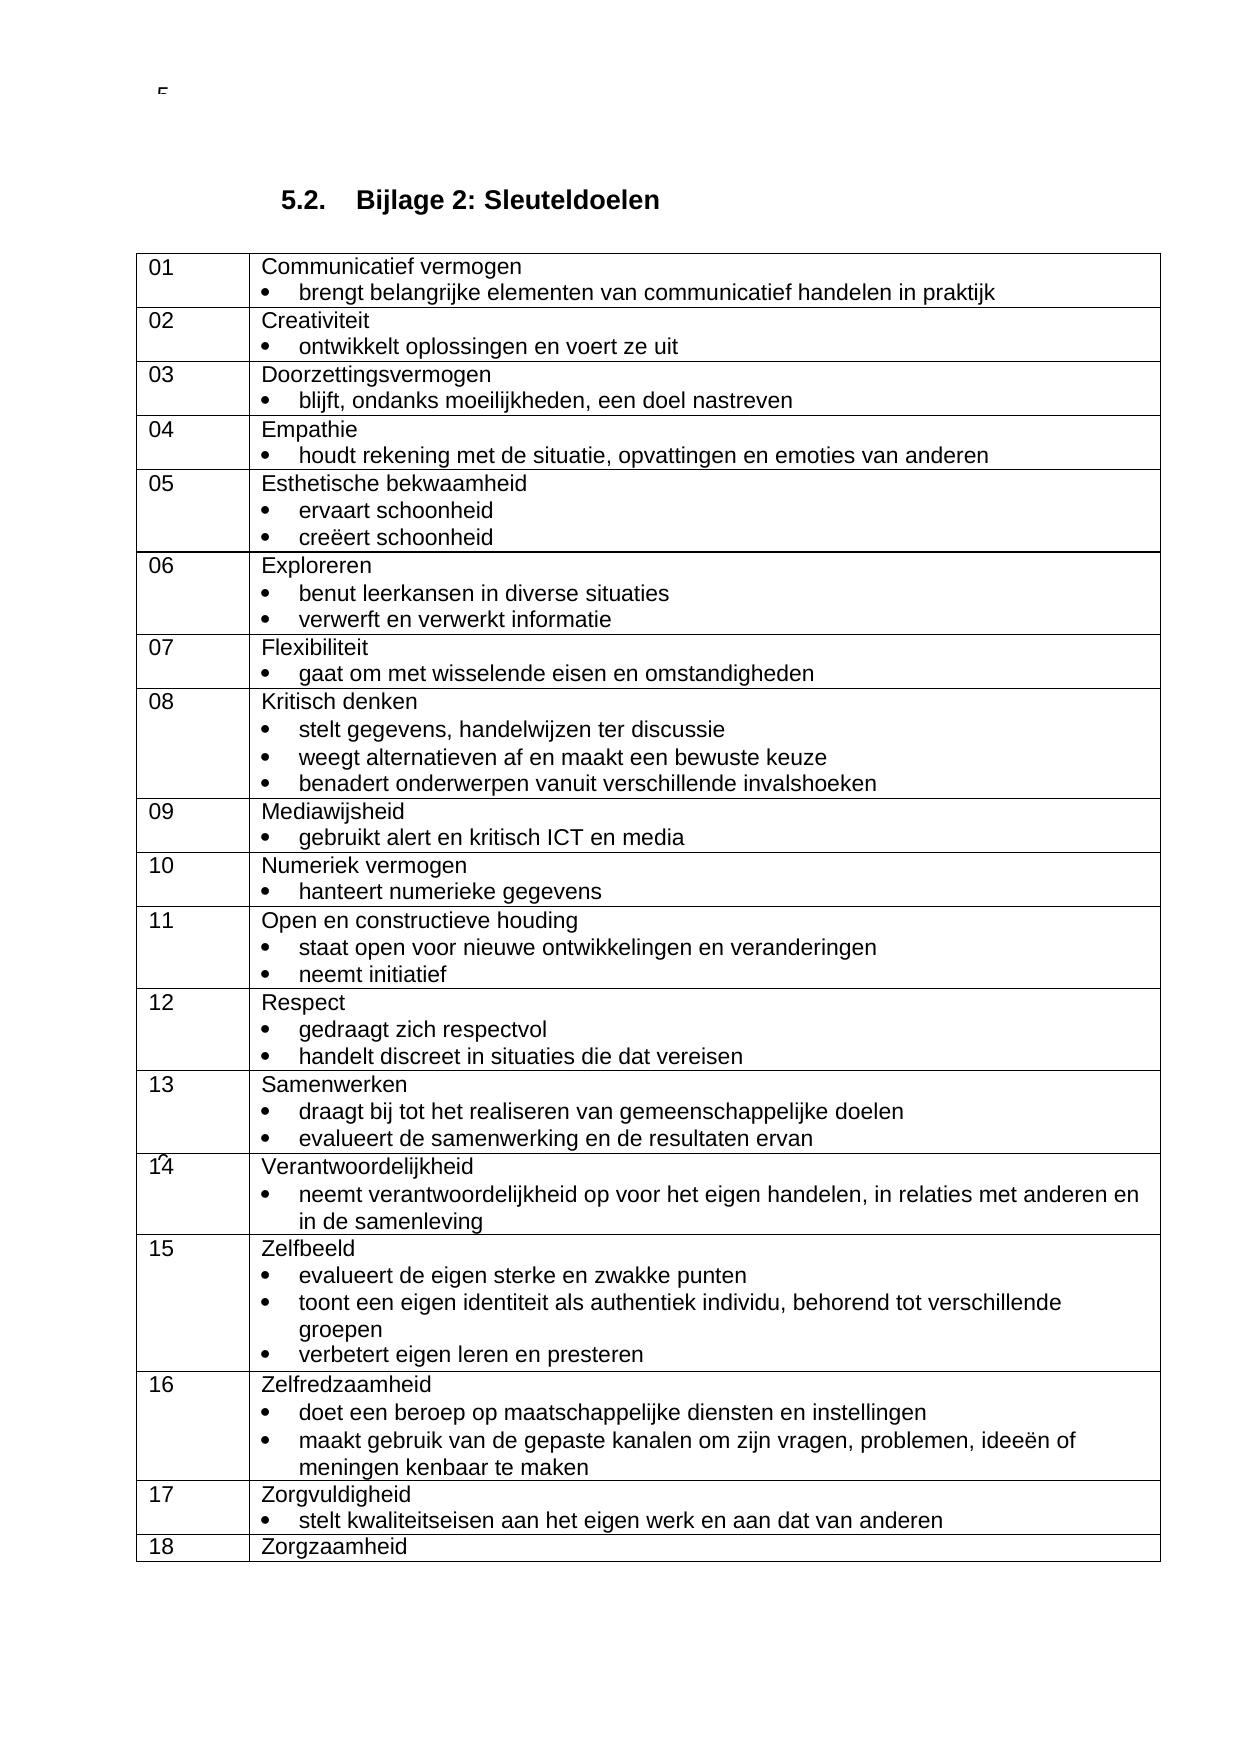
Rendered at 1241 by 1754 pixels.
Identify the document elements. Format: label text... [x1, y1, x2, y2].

table_cell Creativiteit ontwikkelt oplossingen en voert ze uit [250, 308, 1160, 361]
table_cell Kritisch denken stelt gegevens, handelwijzen ter discussie weegt alternatieven af en maakt een bewuste keuze benadert onderwerpen vanuit verschillende invalshoeken [250, 689, 1160, 798]
table_cell 15 [137, 1235, 249, 1371]
table_cell 12 [137, 989, 249, 1070]
table_cell 08 [137, 689, 249, 798]
table_cell Exploreren benut leerkansen in diverse situaties verwerft en verwerkt informatie [250, 553, 1160, 634]
table_cell Esthetische bekwaamheid ervaart schoonheid creëert schoonheid [250, 470, 1160, 551]
table_cell 17 [137, 1481, 249, 1534]
list Bijlage 2: Sleuteldoelen [281, 184, 1173, 215]
table_cell 03 [137, 362, 249, 415]
table_cell Open en constructieve houding staat open voor nieuwe ontwikkelingen en veranderingen neemt initiatief [250, 907, 1160, 988]
table_cell 09 [137, 799, 249, 852]
table_cell 18 [137, 1535, 249, 1561]
table_cell Respect gedraagt zich respectvol handelt discreet in situaties die dat vereisen [250, 989, 1160, 1070]
table_cell 14 [137, 1154, 249, 1234]
table_cell Numeriek vermogen hanteert numerieke gegevens [250, 853, 1160, 906]
table_cell 11 [137, 907, 249, 988]
table_cell Doorzettingsvermogen blijft, ondanks moeilijkheden, een doel nastreven [250, 362, 1160, 415]
table_cell Zorgvuldigheid stelt kwaliteitseisen aan het eigen werk en aan dat van anderen [250, 1481, 1160, 1534]
table_header Communicatief vermogen brengt belangrijke elementen van communicatief handelen in praktijk [250, 254, 1160, 307]
table_cell Zelfbeeld evalueert de eigen sterke en zwakke punten toont een eigen identiteit als authentiek individu, behorend tot verschillende groepen verbetert eigen leren en presteren [250, 1235, 1160, 1371]
table_cell 06 [137, 553, 249, 634]
table_cell 13 [137, 1071, 249, 1153]
table_cell Verantwoordelijkheid neemt verantwoordelijkheid op voor het eigen handelen, in relaties met anderen en in de samenleving [250, 1154, 1160, 1234]
table_cell Zorgzaamheid [250, 1535, 1160, 1561]
table_header 01 [137, 254, 249, 307]
table_cell Flexibiliteit gaat om met wisselende eisen en omstandigheden [250, 635, 1160, 688]
table_cell 05 [137, 470, 249, 551]
table_cell 07 [137, 635, 249, 688]
table_cell 04 [137, 416, 249, 469]
table_cell Mediawijsheid gebruikt alert en kritisch ICT en media [250, 799, 1160, 852]
table_cell Samenwerken draagt bij tot het realiseren van gemeenschappelijke doelen evalueert de samenwerking en de resultaten ervan [250, 1071, 1160, 1153]
table_cell 02 [137, 308, 249, 361]
table_cell 10 [137, 853, 249, 906]
table_cell 16 [137, 1372, 249, 1480]
table_cell Empathie houdt rekening met de situatie, opvattingen en emoties van anderen [250, 416, 1160, 469]
table_cell Zelfredzaamheid doet een beroep op maatschappelijke diensten en instellingen maakt gebruik van de gepaste kanalen om zijn vragen, problemen, ideeën of meningen kenbaar te maken [250, 1372, 1160, 1480]
